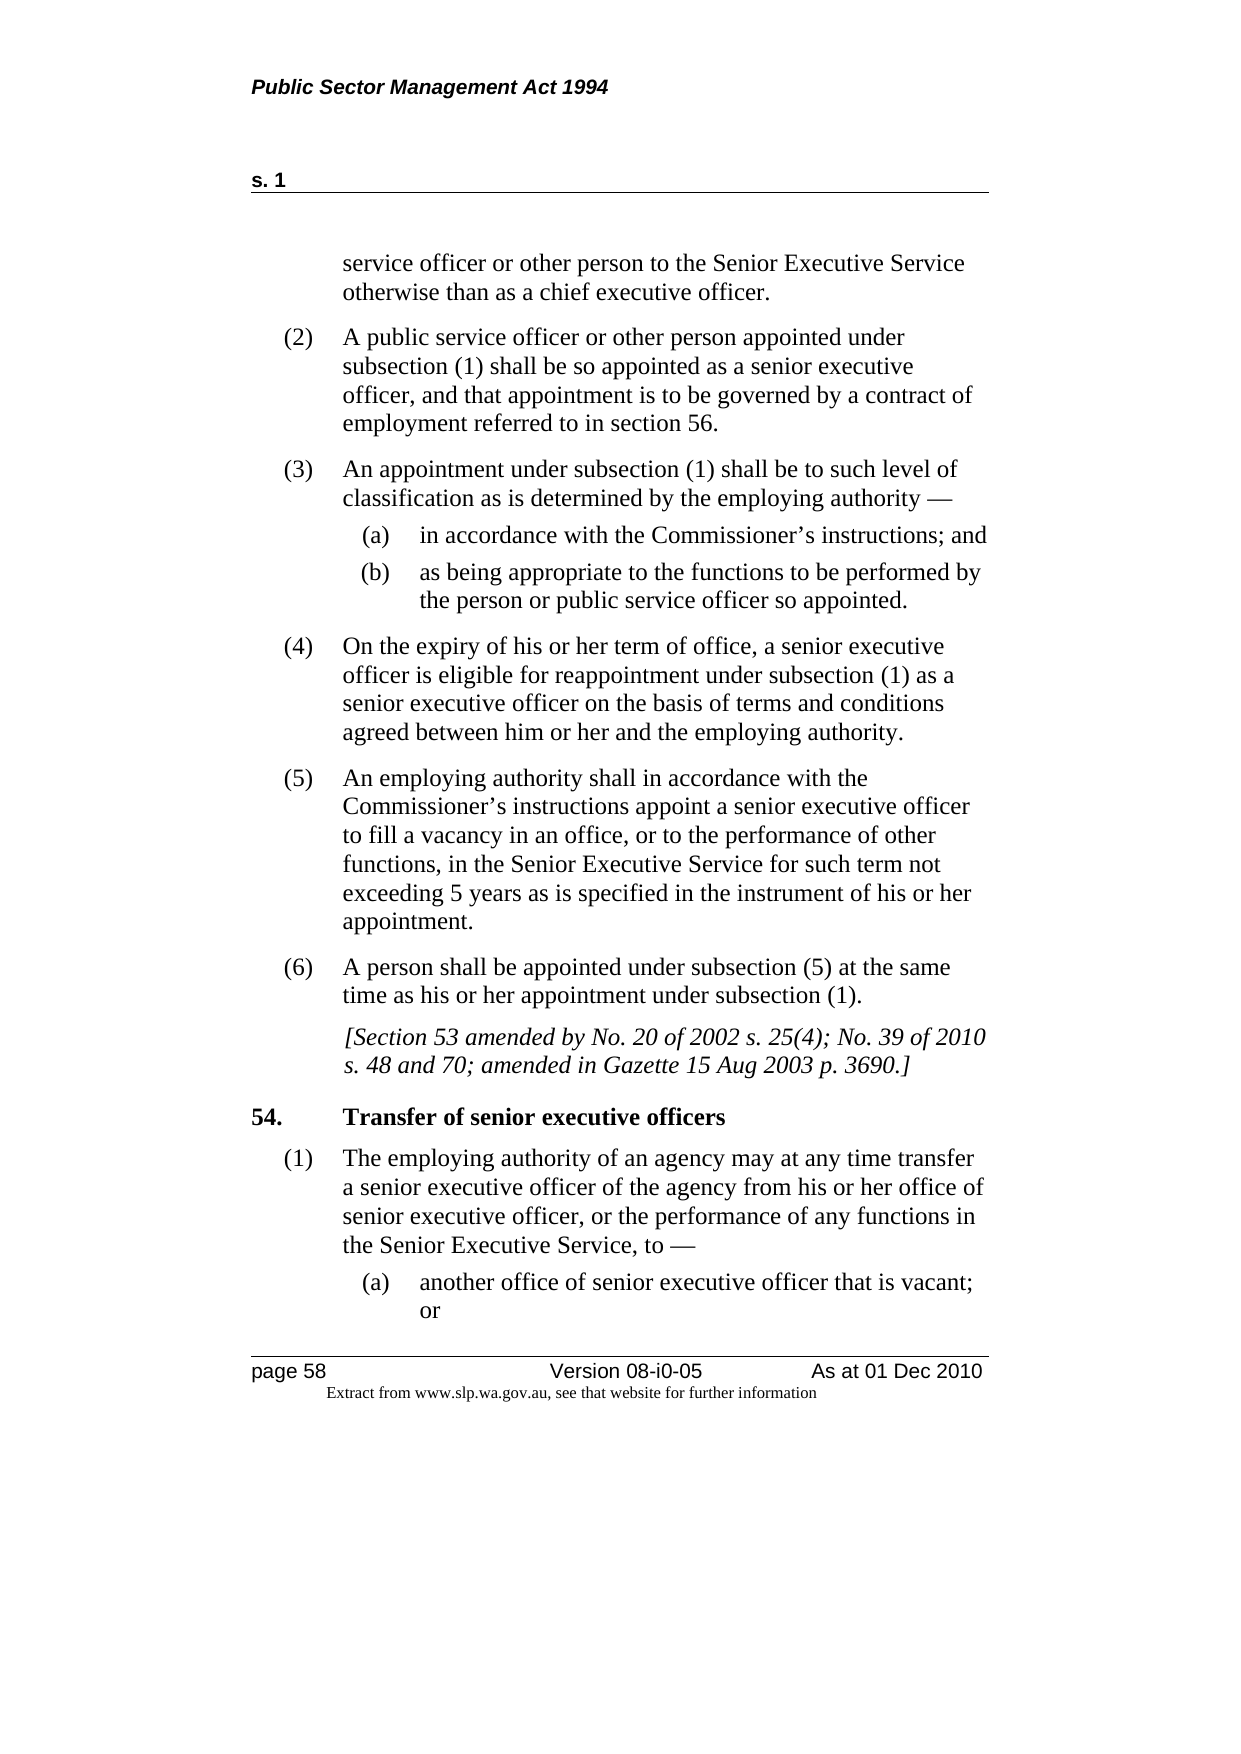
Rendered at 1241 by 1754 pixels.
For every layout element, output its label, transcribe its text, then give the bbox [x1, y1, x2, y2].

text (6) A person shall be appointed under subsection (5) at the same time as his or her appointment under subsection (1). [251, 952, 989, 1009]
text (3) An appointment under subsection (1) shall be to such level of classification as is determined by the employing authority — [251, 454, 989, 511]
subtitle 54. Transfer of senior executive officers [251, 1102, 989, 1131]
text (2) A public service officer or other person appointed under subsection (1) shall be so appointed as a senior executive officer, and that appointment is to be governed by a contract of employment referred to in section 56. [251, 322, 989, 437]
text (b) as being appropriate to the functions to be performed by the person or public service officer so appointed. [251, 557, 989, 614]
text (5) An employing authority shall in accordance with the Commissioner’s instructions appoint a senior executive officer to fill a vacancy in an office, or to the performance of other functions, in the Senior Executive Service for such term not exceeding 5 years as is specified in the instrument of his or her appointment. [251, 763, 989, 935]
text (1) The employing authority of an agency may at any time transfer a senior executive officer of the agency from his or her office of senior executive officer, or the performance of any functions in the Senior Executive Service, to — [251, 1143, 989, 1258]
text [Section 53 amended by No. 20 of 2002 s. 25(4); No. 39 of 2010 s. 48 and 70; amended in Gazette 15 Aug 2003 p. 3690.] [251, 1022, 989, 1079]
text (4) On the expiry of his or her term of office, a senior executive officer is eligible for reappointment under subsection (1) as a senior executive officer on the basis of terms and conditions agreed between him or her and the employing authority. [251, 631, 989, 746]
text (a) another office of senior executive officer that is vacant; or [251, 1267, 989, 1324]
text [251, 248, 989, 306]
text (a) in accordance with the Commissioner’s instructions; and [251, 520, 989, 548]
